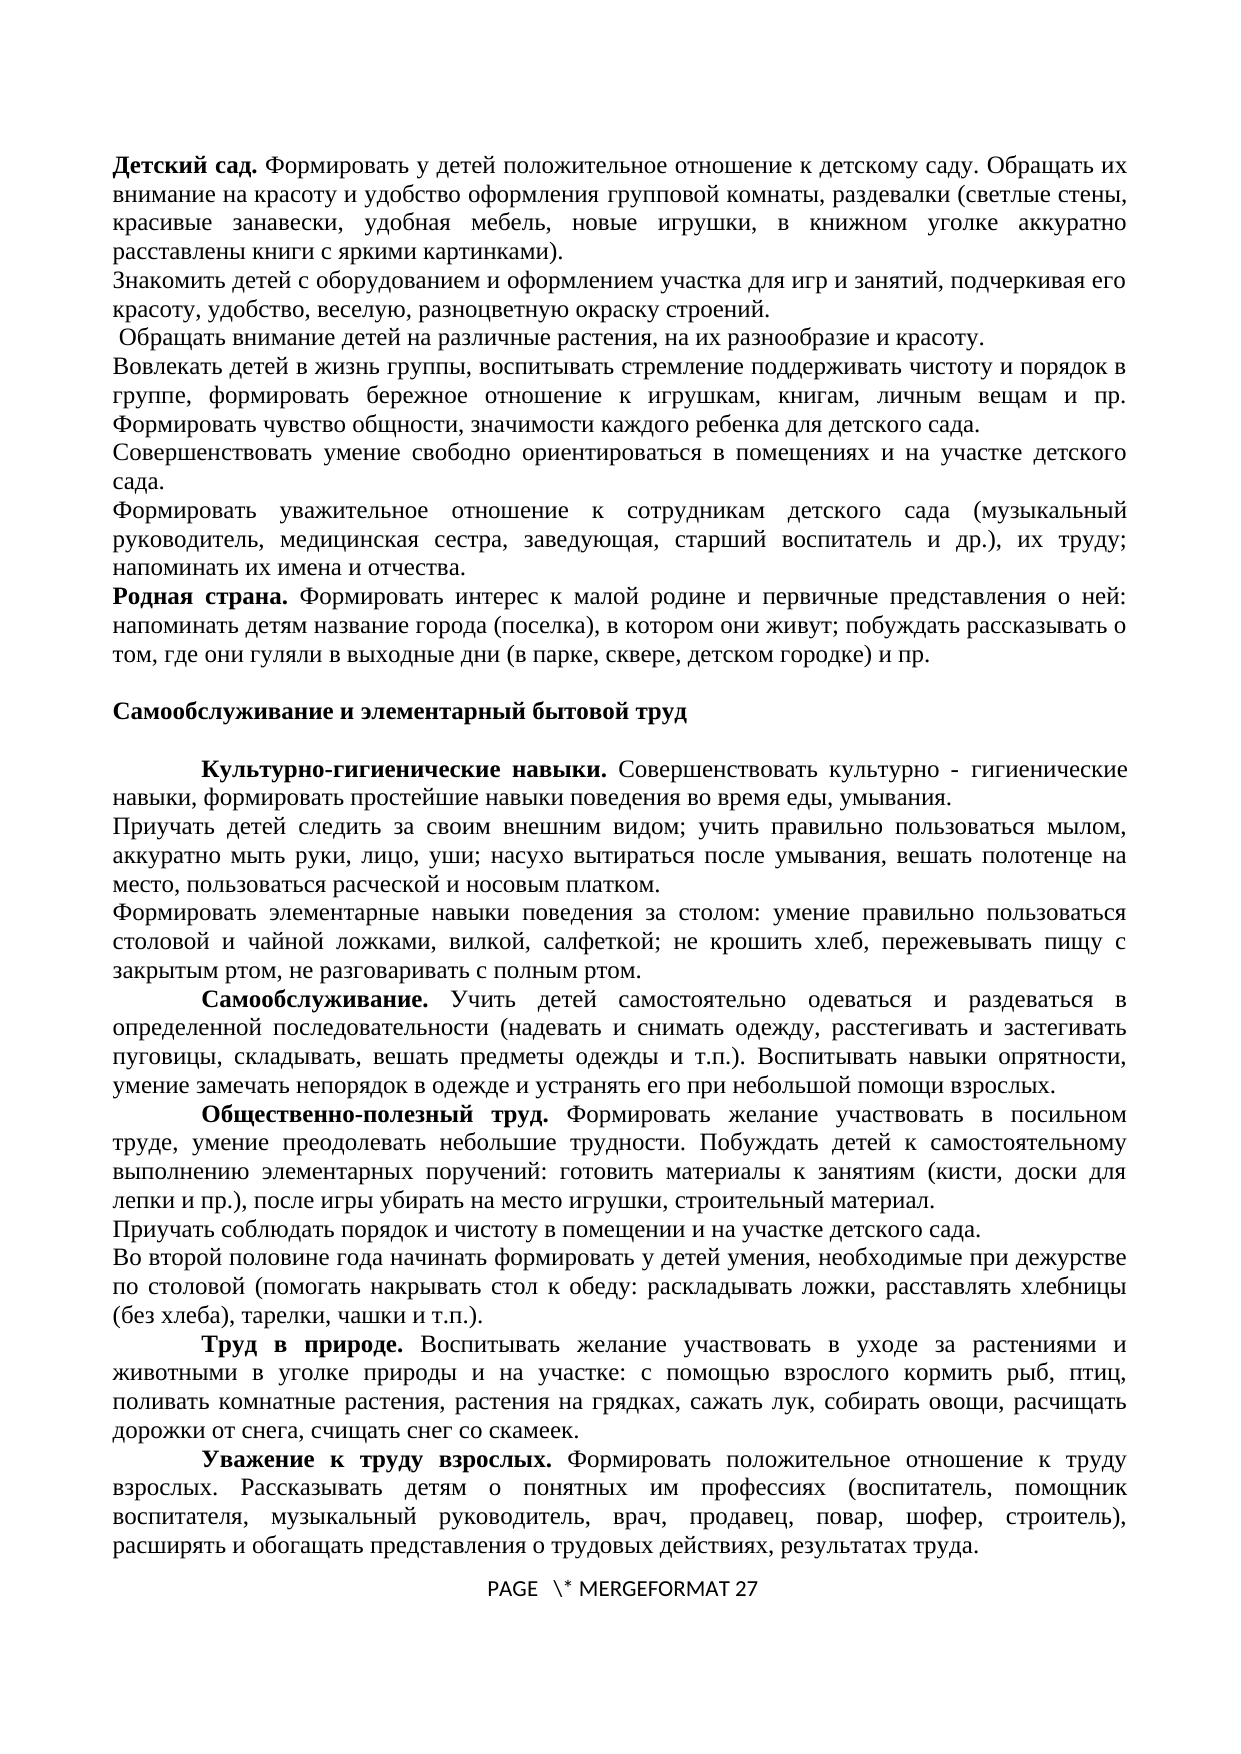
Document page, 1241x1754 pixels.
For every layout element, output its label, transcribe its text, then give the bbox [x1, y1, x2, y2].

text Вовлекать детей в жизнь группы, воспитывать стремление поддерживать чистоту и порядок в группе, формировать бережное отношение к игрушкам, книгам, личным вещам и пр. Формировать чувство общности, значимости каждого ребенка для детского сада. [112, 351, 1128, 437]
text Самообслуживание и элементарный бытовой труд [112, 696, 1128, 725]
text Формировать элементарные навыки поведения за столом: умение правильно пользоваться столовой и чайной ложками, вилкой, салфеткой; не крошить хлеб, пережевывать пищу с закрытым ртом, не разговаривать с полным ртом. [112, 897, 1128, 984]
text Труд в природе. Воспитывать желание участвовать в уходе за растениями и животными в уголке природы и на участке: с помощью взрослого кормить рыб, птиц, поливать комнатные растения, растения на грядках, сажать лук, собирать овощи, расчищать дорожки от снега, счищать снег со скамеек. [112, 1329, 1128, 1444]
text Совершенствовать умение свободно ориентироваться в помещениях и на участке детского сада. [112, 437, 1128, 495]
text Обращать внимание детей на различные растения, на их разнообразие и красоту. [112, 322, 1128, 351]
text Формировать уважительное отношение к сотрудникам детского сада (музыкальный руководитель, медицинская сестра, заведующая, старший воспитатель и др.), их труду; напоминать их имена и отчества. [112, 495, 1128, 581]
text Приучать детей следить за своим внешним видом; учить правильно пользоваться мылом, аккуратно мыть руки, лицо, уши; насухо вытираться после умывания, вешать полотенце на место, пользоваться расческой и носовым платком. [112, 811, 1128, 897]
text Родная страна. Формировать интерес к малой родине и первичные представления о ней: напоминать детям название города (поселка), в котором они живут; побуждать рассказывать о том, где они гуляли в выходные дни (в парке, сквере, детском городке) и пр. [112, 581, 1128, 667]
text Детский сад. Формировать у детей положительное отношение к детскому саду. Обращать их внимание на красоту и удобство оформления групповой комнаты, раздевалки (светлые стены, красивые занавески, удобная мебель, новые игрушки, в книжном уголке аккуратно расставлены книги с яркими картинками). [112, 150, 1128, 265]
text Самообслуживание. Учить детей самостоятельно одеваться и раздеваться в определенной последовательности (надевать и снимать одежду, расстегивать и застегивать пуговицы, складывать, вешать предметы одежды и т.п.). Воспитывать навыки опрятности, умение замечать непорядок в одежде и устранять его при небольшой помощи взрослых. [112, 984, 1128, 1099]
text Во второй половине года начинать формировать у детей умения, необходимые при дежурстве по столовой (помогать накрывать стол к обеду: раскладывать ложки, расставлять хлебницы (без хлеба), тарелки, чашки и т.п.). [112, 1242, 1128, 1329]
text Знакомить детей с оборудованием и оформлением участка для игр и занятий, подчеркивая его красоту, удобство, веселую, разноцветную окраску строений. [112, 265, 1128, 322]
text Культурно-гигиенические навыки. Совершенствовать культурно - гигиенические навыки, формировать простейшие навыки поведения во время еды, умывания. [112, 754, 1128, 811]
text Уважение к труду взрослых. Формировать положительное отношение к труду взрослых. Рассказывать детям о понятных им профессиях (воспитатель, помощник воспитателя, музыкальный руководитель, врач, продавец, повар, шофер, строитель), расширять и обогащать представления о трудовых действиях, результатах труда. [112, 1444, 1128, 1559]
text Общественно-полезный труд. Формировать желание участвовать в посильном труде, умение преодолевать небольшие трудности. Побуждать детей к самостоятельному выполнению элементарных поручений: готовить материалы к занятиям (кисти, доски для лепки и пр.), после игры убирать на место игрушки, строительный материал. [112, 1099, 1128, 1214]
text Приучать соблюдать порядок и чистоту в помещении и на участке детского сада. [112, 1214, 1128, 1242]
